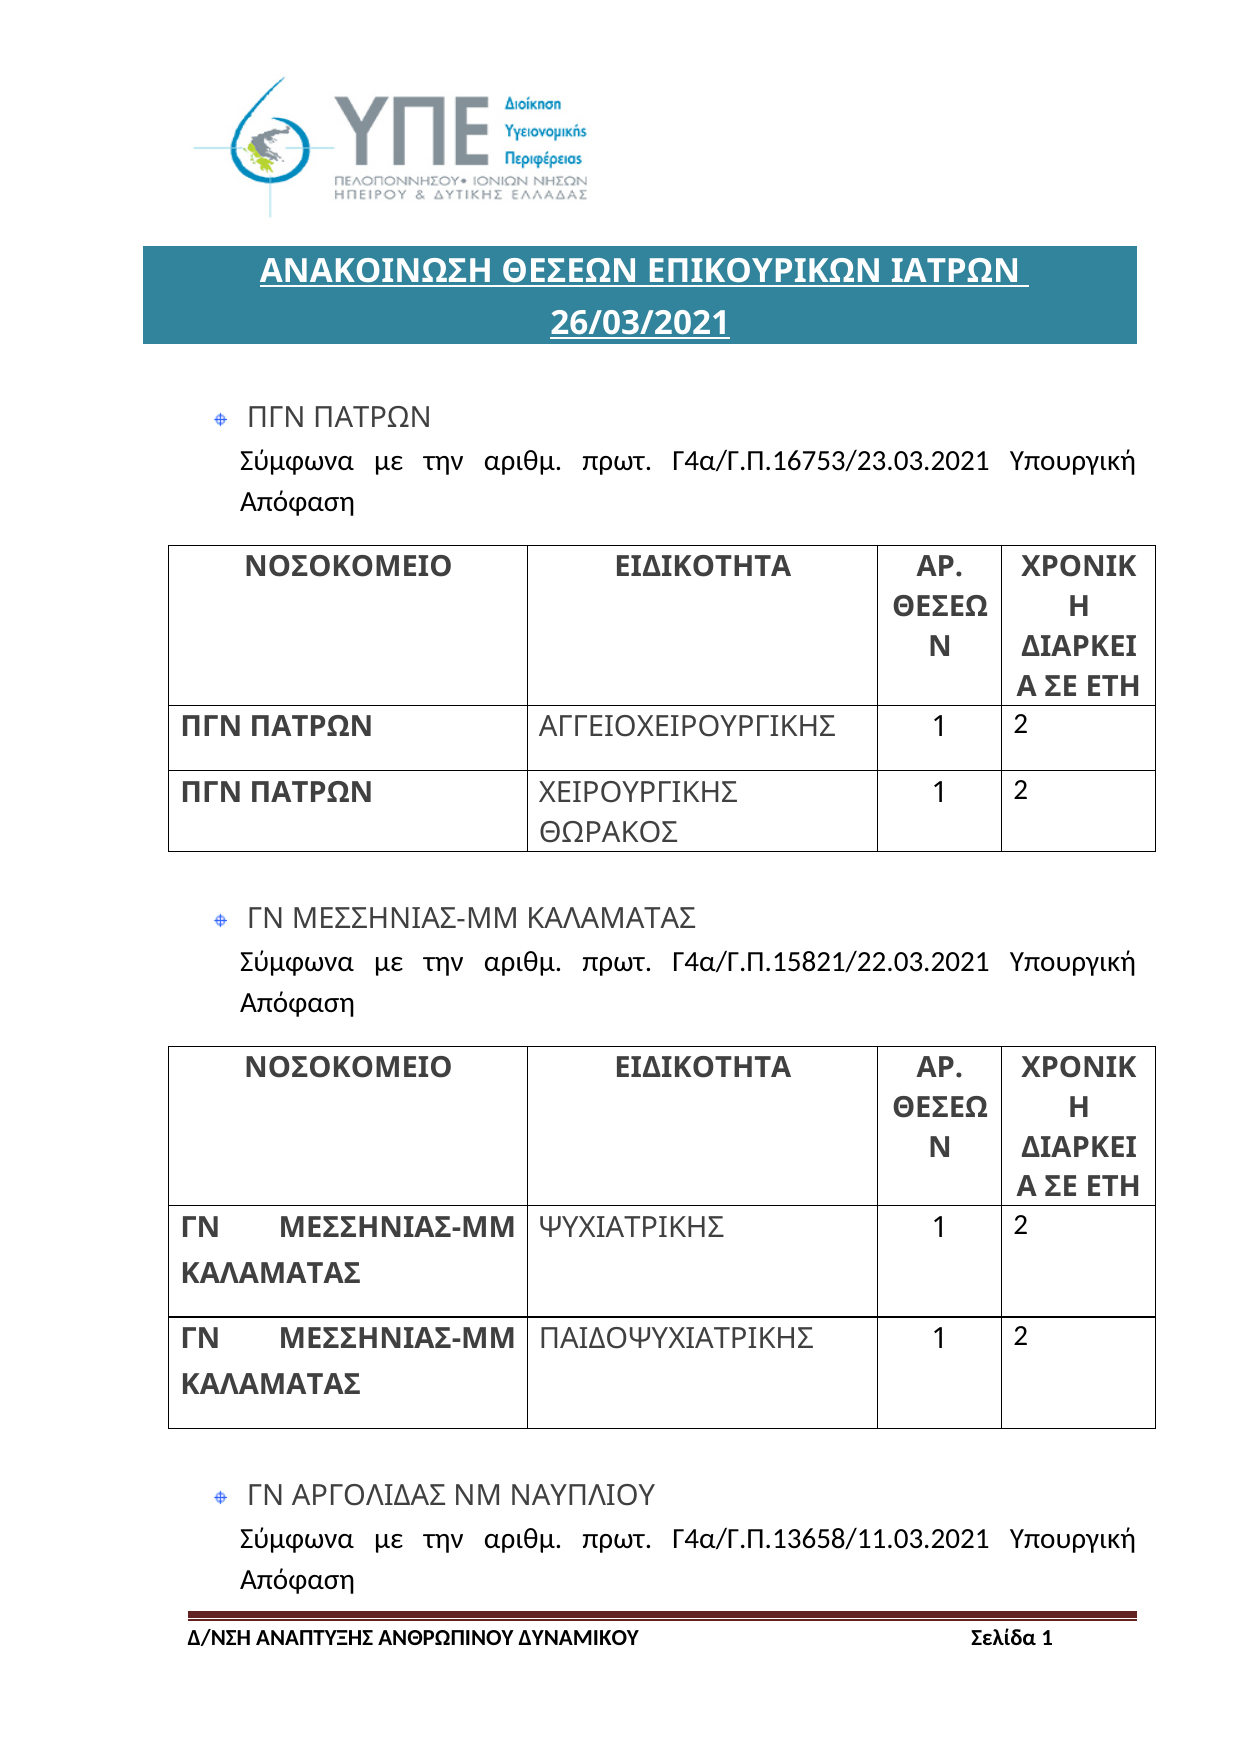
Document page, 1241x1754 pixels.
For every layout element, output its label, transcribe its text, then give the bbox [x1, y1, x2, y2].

table_cell ΑΓΓΕΙΟΧΕΙΡΟΥΡΓΙΚΗΣ [528, 706, 877, 770]
table_header ΕΙΔΙΚΟΤΗΤΑ [528, 546, 877, 704]
picture [187, 73, 593, 222]
table_cell ΠΓΝ ΠΑΤΡΩΝ [169, 706, 527, 770]
table_cell ΠΑΙΔΟΨΥΧΙΑΤΡΙΚΗΣ [528, 1318, 877, 1427]
picture [210, 911, 227, 929]
table_cell ΨΥΧΙΑΤΡΙΚΗΣ [528, 1206, 877, 1316]
table_header ΧΡΟΝΙΚΗ ΔΙΑΡΚΕΙΑ ΣΕ ΕΤΗ [1002, 546, 1155, 704]
list 26/03/2021 [143, 298, 1137, 344]
list ΓΝ ΑΡΓΟΛΙΔΑΣ ΝΜ ΝΑΥΠΛΙΟΥ [209, 1474, 1137, 1514]
table_cell ΓΝ ΜΕΣΣΗΝΙΑΣ-ΜΜ ΚΑΛΑΜΑΤΑΣ [169, 1318, 527, 1427]
table_header ΧΡΟΝΙΚΗ ΔΙΑΡΚΕΙΑ ΣΕ ΕΤΗ [1002, 1047, 1155, 1205]
list Σύμφωνα με την αριθμ. πρωτ. Γ4α/Γ.Π.15821/22.03.2021 Υπουργική Απόφαση [240, 943, 1137, 1019]
table_header ΝΟΣΟΚΟΜΕΙΟ [169, 546, 527, 704]
table_header ΑΡ. ΘΕΣΕΩΝ [878, 546, 1001, 704]
table_cell 1 [878, 1318, 1001, 1427]
table_cell 1 [878, 706, 1001, 770]
table_cell 2 [1002, 771, 1155, 851]
table_cell 2 [1002, 706, 1155, 770]
list Σύμφωνα με την αριθμ. πρωτ. Γ4α/Γ.Π.13658/11.03.2021 Υπουργική Απόφαση [240, 1520, 1137, 1596]
table_cell ΠΓΝ ΠΑΤΡΩΝ [169, 771, 527, 851]
table_header ΕΙΔΙΚΟΤΗΤΑ [528, 1047, 877, 1205]
table_cell ΧΕΙΡΟΥΡΓΙΚΗΣ ΘΩΡΑΚΟΣ [528, 771, 877, 851]
table_cell 1 [878, 771, 1001, 851]
list ΓΝ ΜΕΣΣΗΝΙΑΣ-ΜΜ ΚΑΛΑΜΑΤΑΣ [209, 897, 1137, 937]
table_cell 2 [1002, 1206, 1155, 1316]
table_header ΑΡ. ΘΕΣΕΩΝ [878, 1047, 1001, 1205]
table_header ΝΟΣΟΚΟΜΕΙΟ [169, 1047, 527, 1205]
table_cell ΓΝ ΜΕΣΣΗΝΙΑΣ-ΜΜ ΚΑΛΑΜΑΤΑΣ [169, 1206, 527, 1316]
list Σύμφωνα με την αριθμ. πρωτ. Γ4α/Γ.Π.16753/23.03.2021 Υπουργική Απόφαση [240, 442, 1137, 518]
table_cell 2 [1002, 1318, 1155, 1427]
list ΑΝΑΚΟΙΝΩΣΗ ΘΕΣΕΩΝ ΕΠΙΚΟΥΡΙΚΩΝ ΙΑΤΡΩΝ [143, 246, 1137, 292]
picture [210, 1488, 227, 1506]
table_cell 1 [878, 1206, 1001, 1316]
list ΠΓΝ ΠΑΤΡΩΝ [209, 396, 1137, 436]
picture [210, 410, 227, 428]
